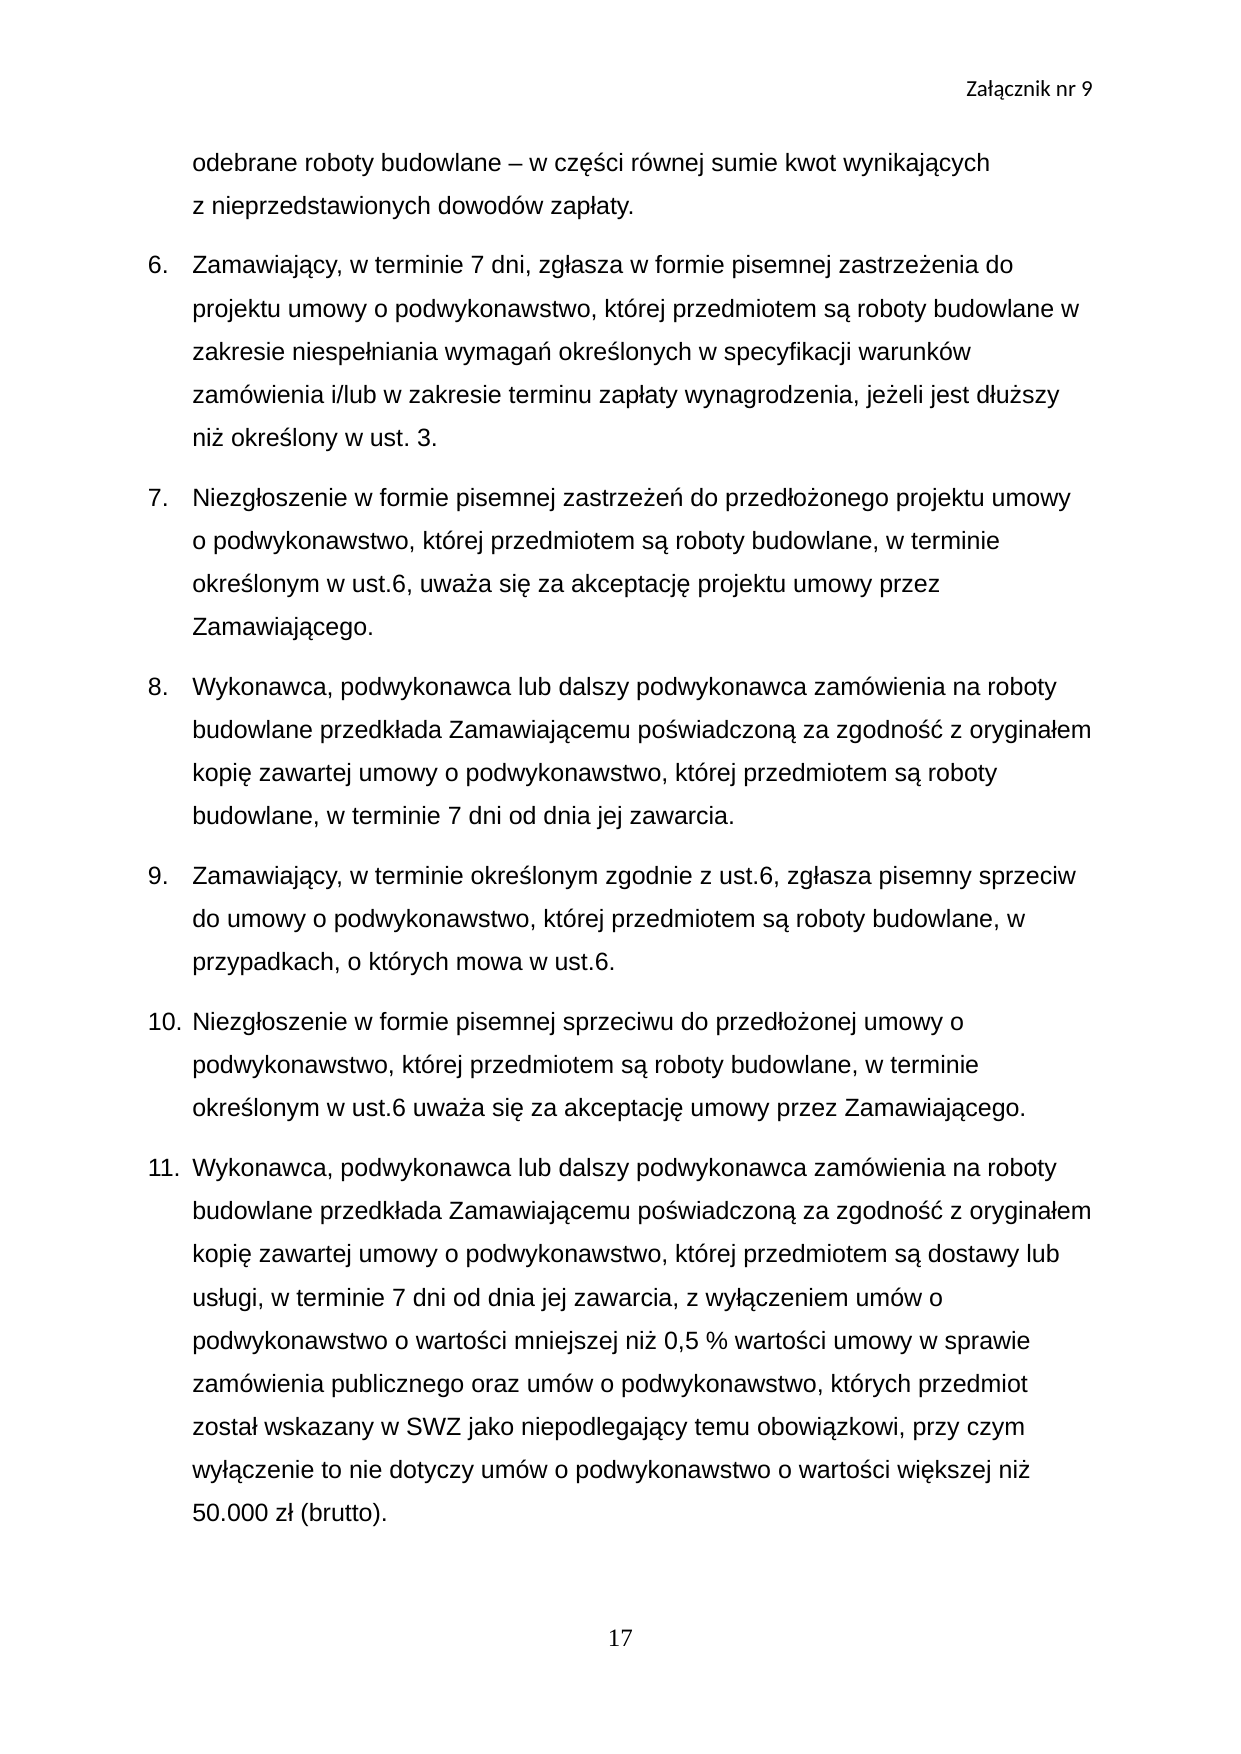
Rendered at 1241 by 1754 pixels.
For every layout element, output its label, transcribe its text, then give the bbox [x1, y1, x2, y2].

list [148, 148, 1093, 219]
list Wykonawca, podwykonawca lub dalszy podwykonawca zamówienia na roboty budowlane przedkłada Zamawiającemu poświadczoną za zgodność z oryginałem kopię zawartej umowy o podwykonawstwo, której przedmiotem są dostawy lub usługi, w terminie 7 dni od dnia jej zawarcia, z wyłączeniem umów o podwykonawstwo o wartości mniejszej niż 0,5 % wartości umowy w sprawie zamówienia publicznego oraz umów o podwykonawstwo, których przedmiot został wskazany w SWZ jako niepodlegający temu obowiązkowi, przy czym wyłączenie to nie dotyczy umów o podwykonawstwo o wartości większej niż 50.000 zł (brutto). [148, 1153, 1093, 1527]
list Niezgłoszenie w formie pisemnej zastrzeżeń do przedłożonego projektu umowy o podwykonawstwo, której przedmiotem są roboty budowlane, w terminie określonym w ust.6, uważa się za akceptację projektu umowy przez Zamawiającego. [148, 483, 1093, 641]
list Niezgłoszenie w formie pisemnej sprzeciwu do przedłożonej umowy o podwykonawstwo, której przedmiotem są roboty budowlane, w terminie określonym w ust.6 uważa się za akceptację umowy przez Zamawiającego. [148, 1007, 1093, 1122]
list Zamawiający, w terminie określonym zgodnie z ust.6, zgłasza pisemny sprzeciw do umowy o podwykonawstwo, której przedmiotem są roboty budowlane, w przypadkach, o których mowa w ust.6. [148, 861, 1093, 976]
list Wykonawca, podwykonawca lub dalszy podwykonawca zamówienia na roboty budowlane przedkłada Zamawiającemu poświadczoną za zgodność z oryginałem kopię zawartej umowy o podwykonawstwo, której przedmiotem są roboty budowlane, w terminie 7 dni od dnia jej zawarcia. [148, 672, 1093, 830]
list Zamawiający, w terminie 7 dni, zgłasza w formie pisemnej zastrzeżenia do projektu umowy o podwykonawstwo, której przedmiotem są roboty budowlane w zakresie niespełniania wymagań określonych w specyfikacji warunków zamówienia i/lub w zakresie terminu zapłaty wynagrodzenia, jeżeli jest dłuższy niż określony w ust. 3. [148, 251, 1093, 452]
